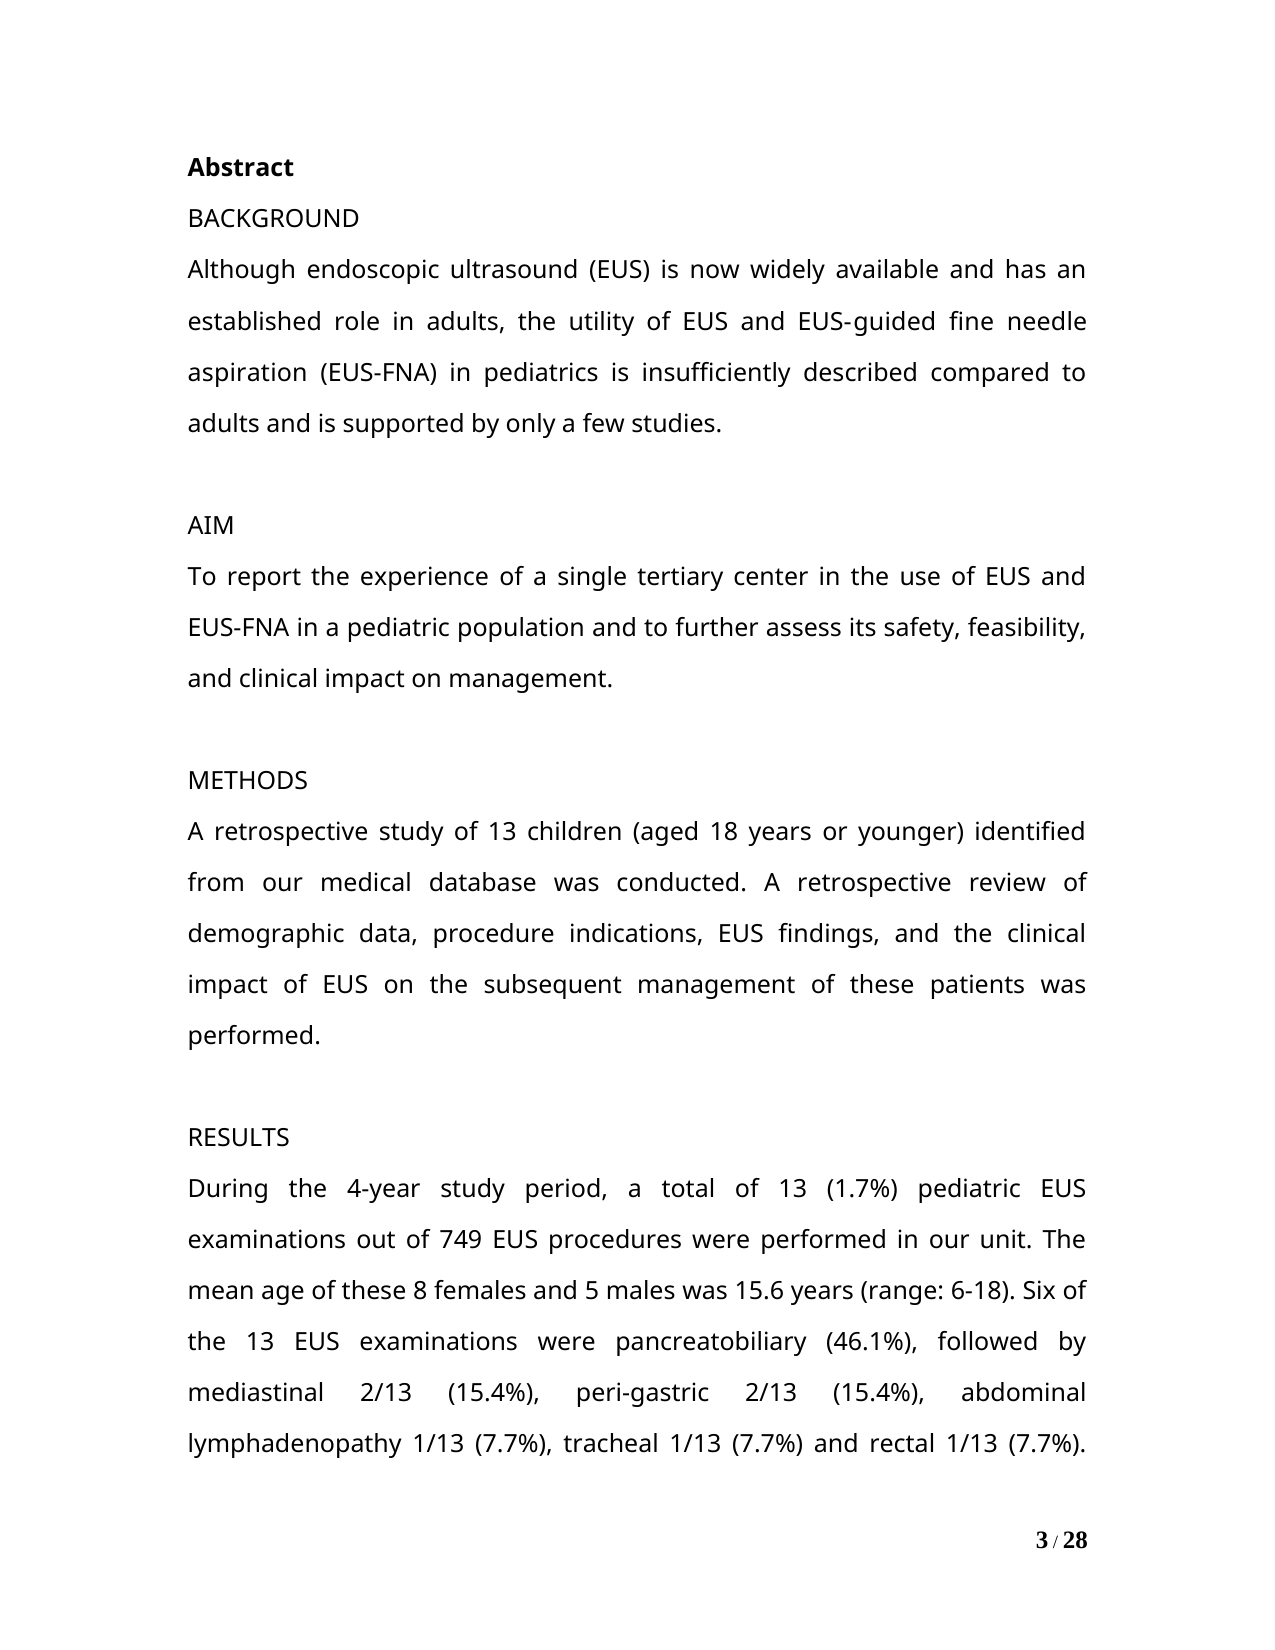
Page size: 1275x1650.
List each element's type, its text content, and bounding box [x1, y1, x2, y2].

text A retrospective study of 13 children (aged 18 years or younger) identified from our medical database was conducted. A retrospective review of demographic data, procedure indications, EUS findings, and the clinical impact of EUS on the subsequent management of these patients was performed. [187, 813, 1087, 1052]
text Although endoscopic ultrasound (EUS) is now widely available and has an established role in adults, the utility of EUS and EUS-guided fine needle aspiration (EUS-FNA) in pediatrics is insufficiently described compared to adults and is supported by only a few studies. [187, 252, 1087, 439]
text To report the experience of a single tertiary center in the use of EUS and EUS-FNA in a pediatric population and to further assess its safety, feasibility, and clinical impact on management. [187, 558, 1087, 694]
text BACKGROUND [187, 201, 1087, 235]
text AIM [187, 507, 1087, 541]
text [187, 1171, 1087, 1460]
text RESULTS [187, 1120, 1087, 1154]
text Abstract [187, 150, 1087, 184]
text METHODS [187, 762, 1087, 797]
